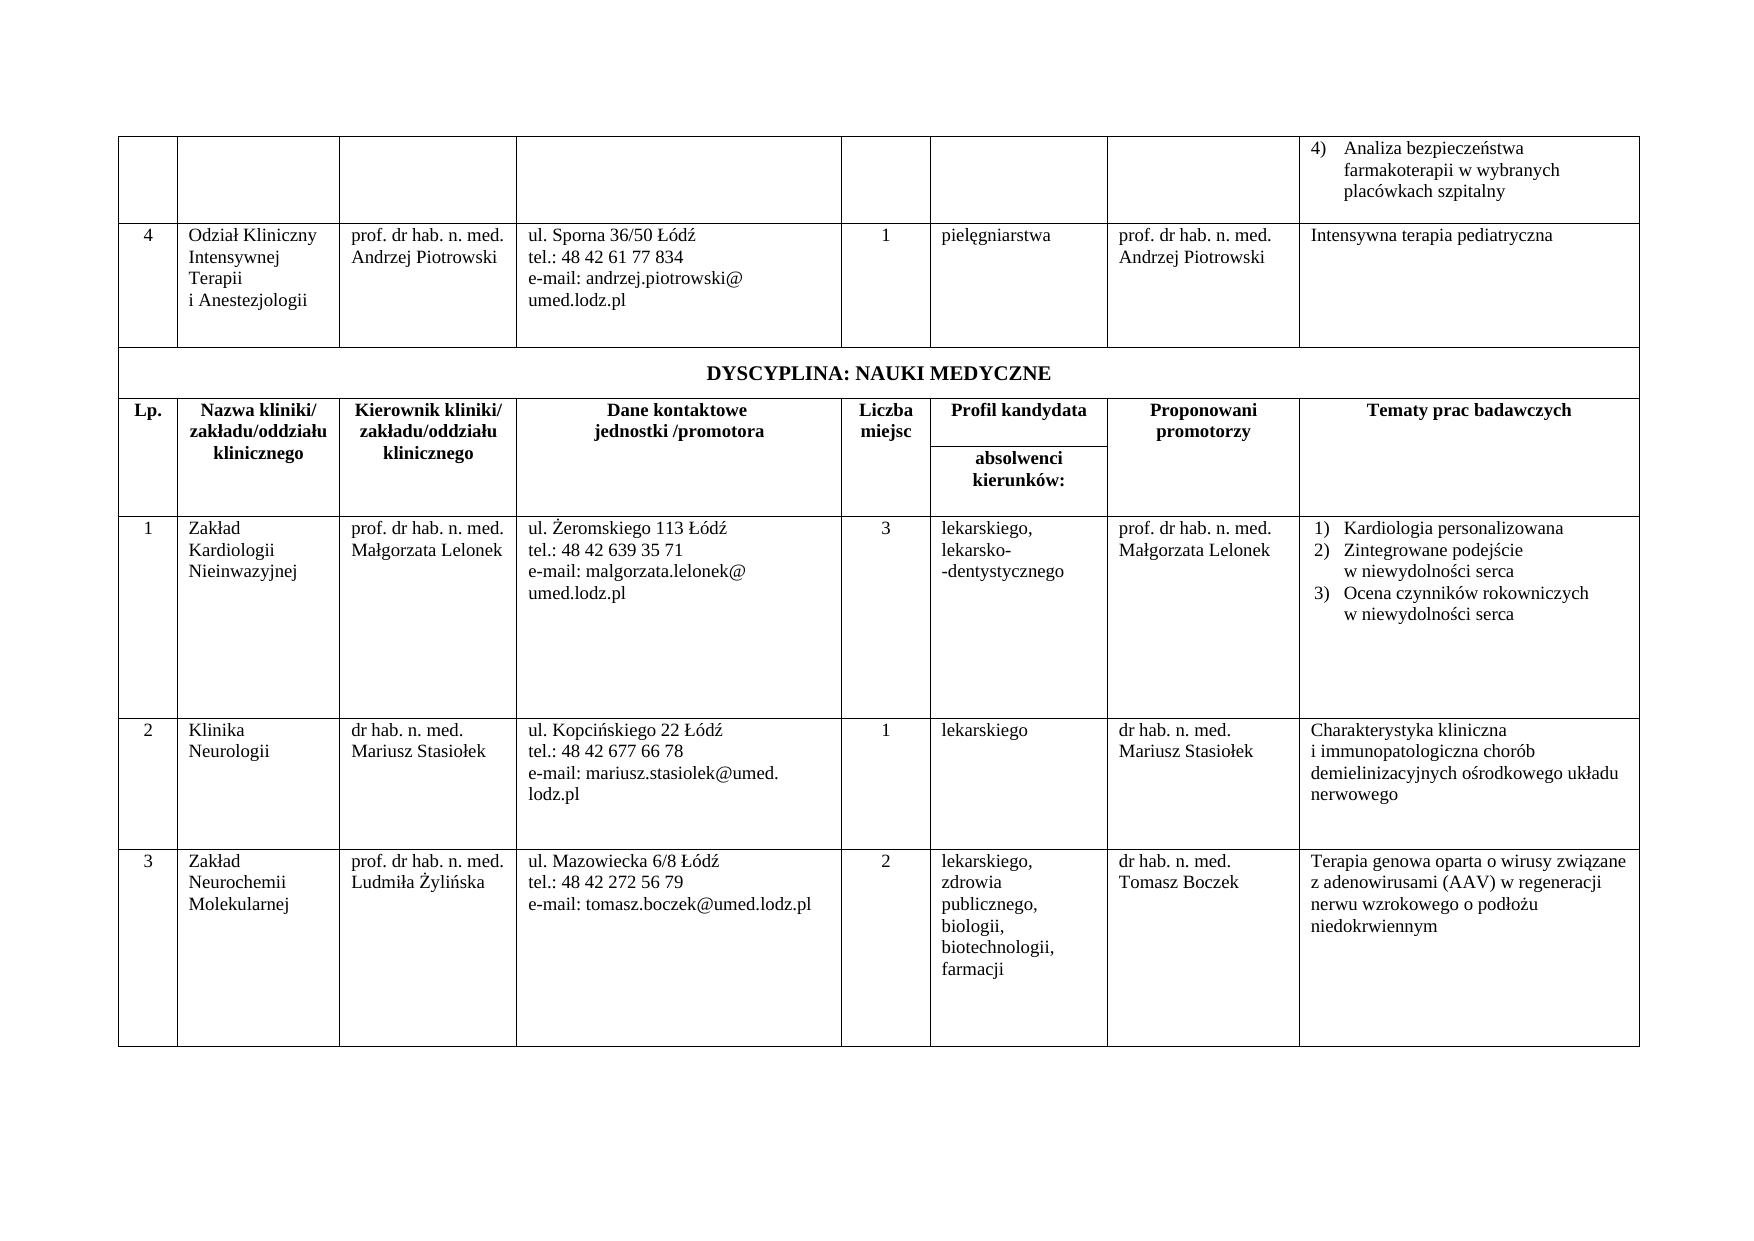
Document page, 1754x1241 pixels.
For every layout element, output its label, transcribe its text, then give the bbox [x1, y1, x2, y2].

table_cell Kierownik kliniki/ zakładu/oddziału klinicznego [340, 399, 516, 516]
table_cell prof. dr hab. n. med. Andrzej Piotrowski [340, 224, 516, 347]
table_cell 3 [842, 517, 930, 717]
table_cell DYSCYPLINA: NAUKI MEDYCZNE [119, 348, 1639, 398]
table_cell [178, 137, 339, 223]
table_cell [517, 137, 841, 223]
table_cell ul. Sporna 36/50 Łódź tel.: 48 42 61 77 834 e-mail: andrzej.piotrowski@ umed.lodz.pl [517, 224, 841, 347]
table_cell prof. dr hab. n. med. Ludmiła Żylińska [340, 850, 516, 1046]
table_cell dr hab. n. med. Mariusz Stasiołek [340, 719, 516, 849]
table_cell 1 [842, 224, 930, 347]
table_cell 1 [119, 517, 177, 717]
table_cell Odział Kliniczny Intensywnej Terapii i Anestezjologii [178, 224, 339, 347]
table_cell Lp. [119, 399, 177, 516]
table_cell 2 [119, 719, 177, 849]
table_cell Kardiologia personalizowana Zintegrowane podejście w niewydolności serca Ocena czynników rokowniczych w niewydolności serca [1300, 517, 1639, 717]
table_cell 2 [842, 850, 930, 1046]
table_cell lekarskiego [931, 719, 1107, 849]
table_cell Liczba miejsc [842, 399, 930, 516]
table_cell Klinika Neurologii [178, 719, 339, 849]
table_cell dr hab. n. med. Mariusz Stasiołek [1108, 719, 1299, 849]
table_cell Zakład Kardiologii Nieinwazyjnej [178, 517, 339, 717]
table_cell Profil kandydata [931, 399, 1107, 446]
table_cell pielęgniarstwa [931, 224, 1107, 347]
table_cell 1 [842, 719, 930, 849]
table_cell 3 [119, 137, 177, 223]
table_cell Tematy prac badawczych [1300, 399, 1639, 516]
table_cell ul. Żeromskiego 113 Łódź tel.: 48 42 639 35 71 e-mail: malgorzata.lelonek@ umed.lodz.pl [517, 517, 841, 717]
table_cell dr hab. n. med. Tomasz Boczek [1108, 850, 1299, 1046]
table_cell 1 [842, 137, 930, 223]
table_cell prof. dr hab. n. med. Andrzej Piotrowski [1108, 224, 1299, 347]
table_cell Proponowani promotorzy [1108, 399, 1299, 516]
table_cell lekarskiego, lekarsko- -dentystycznego [931, 517, 1107, 717]
table_cell absolwenci kierunków: [931, 447, 1107, 516]
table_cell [1300, 137, 1639, 223]
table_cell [1108, 137, 1299, 223]
table_cell Nazwa kliniki/ zakładu/oddziału klinicznego [178, 399, 339, 516]
table_cell lekarskiego, zdrowia publicznego, biologii, biotechnologii, farmacji [931, 850, 1107, 1046]
table_cell Terapia genowa oparta o wirusy związane z adenowirusami (AAV) w regeneracji nerwu wzrokowego o podłożu niedokrwiennym [1300, 850, 1639, 1046]
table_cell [340, 137, 516, 223]
table_cell 4 [119, 224, 177, 347]
table_cell prof. dr hab. n. med. Małgorzata Lelonek [1108, 517, 1299, 717]
table_cell 3 [119, 850, 177, 1046]
table_cell Charakterystyka kliniczna i immunopatologiczna chorób demielinizacyjnych ośrodkowego układu nerwowego [1300, 719, 1639, 849]
table_cell ul. Mazowiecka 6/8 Łódź tel.: 48 42 272 56 79 e-mail: tomasz.boczek@umed.lodz.pl [517, 850, 841, 1046]
table_cell Dane kontaktowe jednostki /promotora [517, 399, 841, 516]
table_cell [931, 137, 1107, 223]
table_cell Zakład Neurochemii Molekularnej [178, 850, 339, 1046]
table_cell Intensywna terapia pediatryczna [1300, 224, 1639, 347]
table_cell ul. Kopcińskiego 22 Łódź tel.: 48 42 677 66 78 e-mail: mariusz.stasiolek@umed. lodz.pl [517, 719, 841, 849]
table_cell prof. dr hab. n. med. Małgorzata Lelonek [340, 517, 516, 717]
